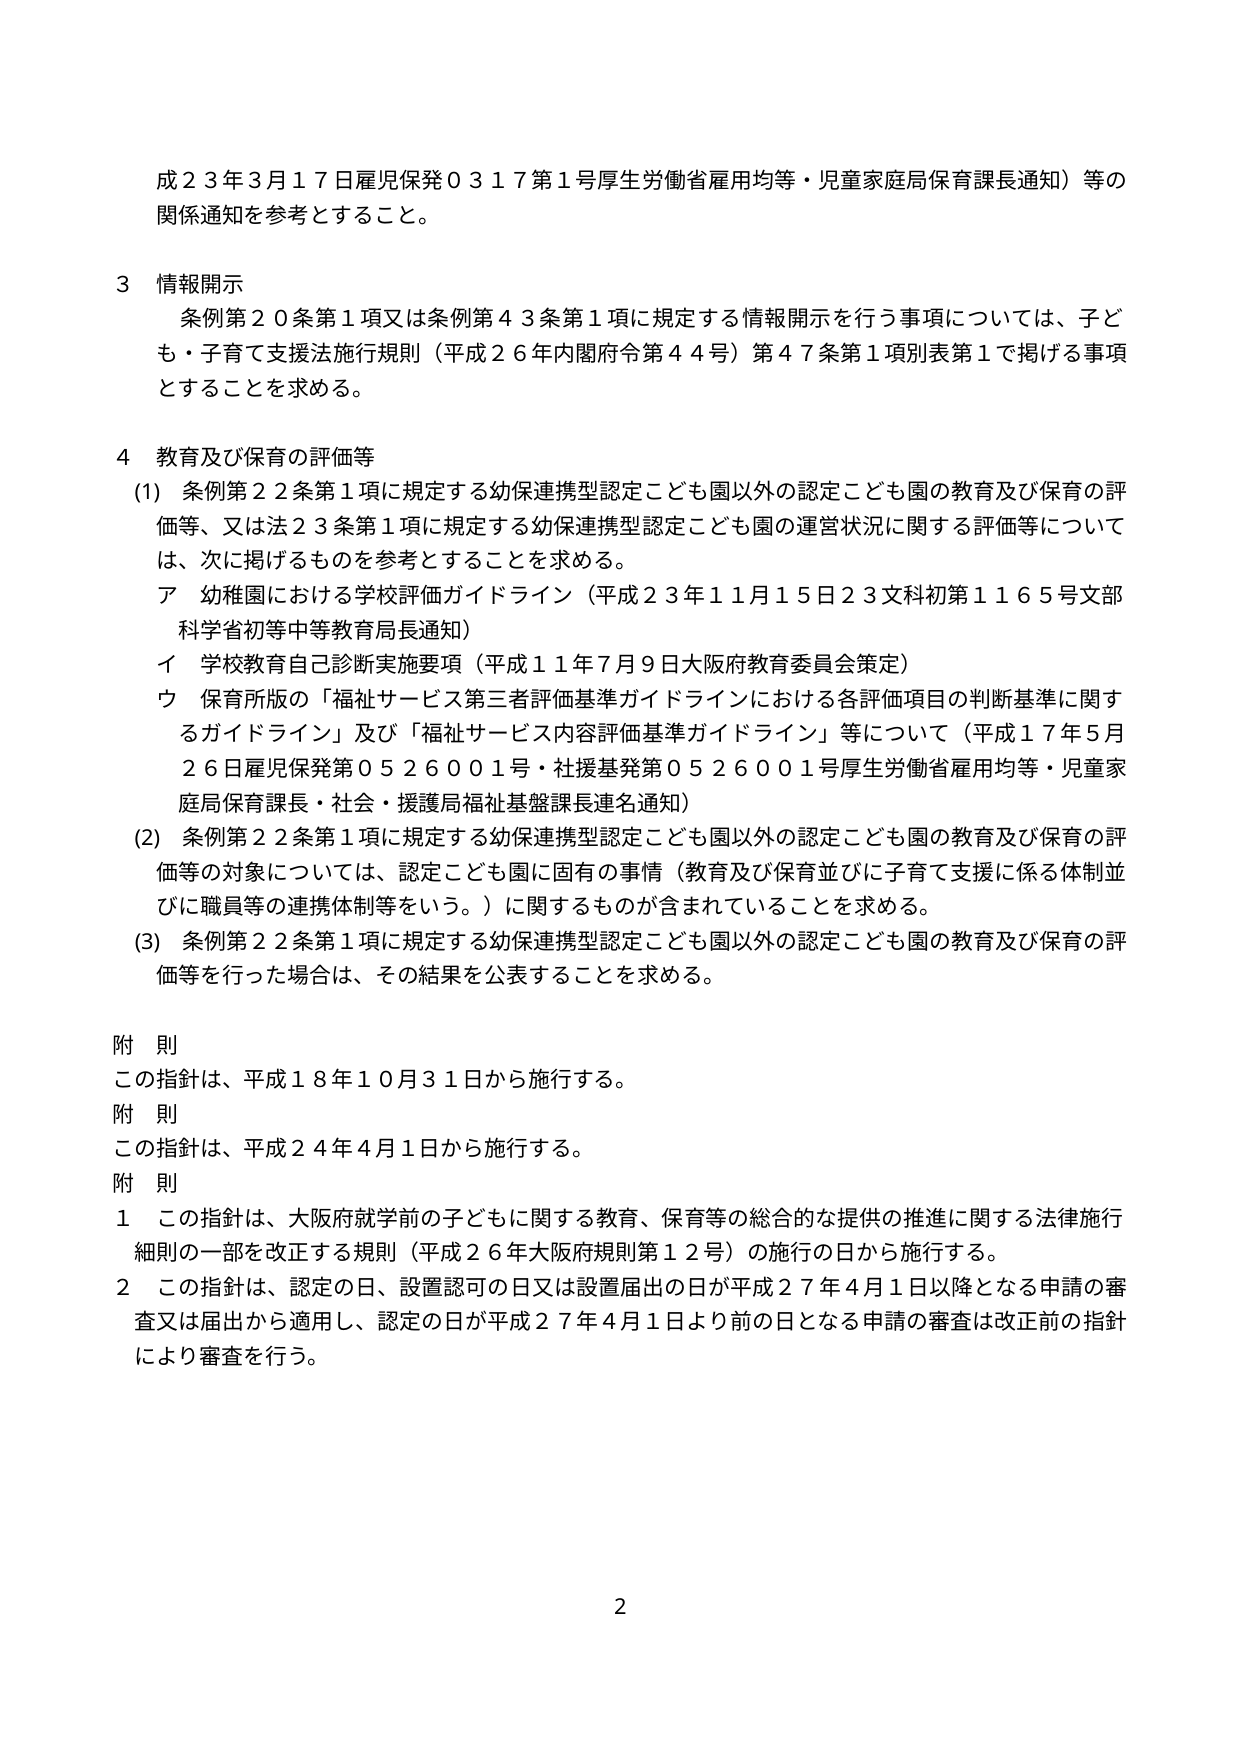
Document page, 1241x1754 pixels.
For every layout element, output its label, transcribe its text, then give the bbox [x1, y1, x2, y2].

text (3) 条例第２２条第１項に規定する幼保連携型認定こども園以外の認定こども園の教育及び保育の評価等を行った場合は、その結果を公表することを求める。 [112, 922, 1128, 992]
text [112, 162, 1128, 231]
text １ この指針は、大阪府就学前の子どもに関する教育、保育等の総合的な提供の推進に関する法律施行細則の一部を改正する規則（平成２６年大阪府規則第１２号）の施行の日から施行する。 [112, 1199, 1128, 1268]
text 附 則 [112, 1026, 1128, 1061]
text ４ 教育及び保育の評価等 [112, 438, 1128, 473]
text 附 則 [112, 1095, 1128, 1130]
text ３ 情報開示 [112, 265, 1128, 300]
text この指針は、平成２４年４月１日から施行する。 [112, 1130, 1128, 1164]
text ２ この指針は、認定の日、設置認可の日又は設置届出の日が平成２７年４月１日以降となる申請の審査又は届出から適用し、認定の日が平成２７年４月１日より前の日となる申請の審査は改正前の指針により審査を行う。 [112, 1268, 1128, 1372]
text (1) 条例第２２条第１項に規定する幼保連携型認定こども園以外の認定こども園の教育及び保育の評価等、又は法２３条第１項に規定する幼保連携型認定こども園の運営状況に関する評価等については、次に掲げるものを参考とすることを求める。 [134, 473, 1128, 577]
text この指針は、平成１８年１０月３１日から施行する。 [112, 1061, 1128, 1095]
text 条例第２０条第１項又は条例第４３条第１項に規定する情報開示を行う事項については、子ども・子育て支援法施行規則（平成２６年内閣府令第４４号）第４７条第１項別表第１で掲げる事項とすることを求める。 [112, 300, 1128, 404]
text 附 則 [112, 1164, 1128, 1199]
text ウ 保育所版の「福祉サービス第三者評価基準ガイドラインにおける各評価項目の判断基準に関するガイドライン」及び「福祉サービス内容評価基準ガイドライン」等について（平成１７年５月２６日雇児保発第０５２６００１号・社援基発第０５２６００１号厚生労働省雇用均等・児童家庭局保育課長・社会・援護局福祉基盤課長連名通知） [134, 680, 1128, 819]
text (2) 条例第２２条第１項に規定する幼保連携型認定こども園以外の認定こども園の教育及び保育の評価等の対象については、認定こども園に固有の事情（教育及び保育並びに子育て支援に係る体制並びに職員等の連携体制等をいう。）に関するものが含まれていることを求める。 [134, 819, 1128, 922]
text ア 幼稚園における学校評価ガイドライン（平成２３年１１月１５日２３文科初第１１６５号文部科学省初等中等教育局長通知） [134, 577, 1128, 646]
text イ 学校教育自己診断実施要項（平成１１年７月９日大阪府教育委員会策定） [134, 646, 1128, 680]
